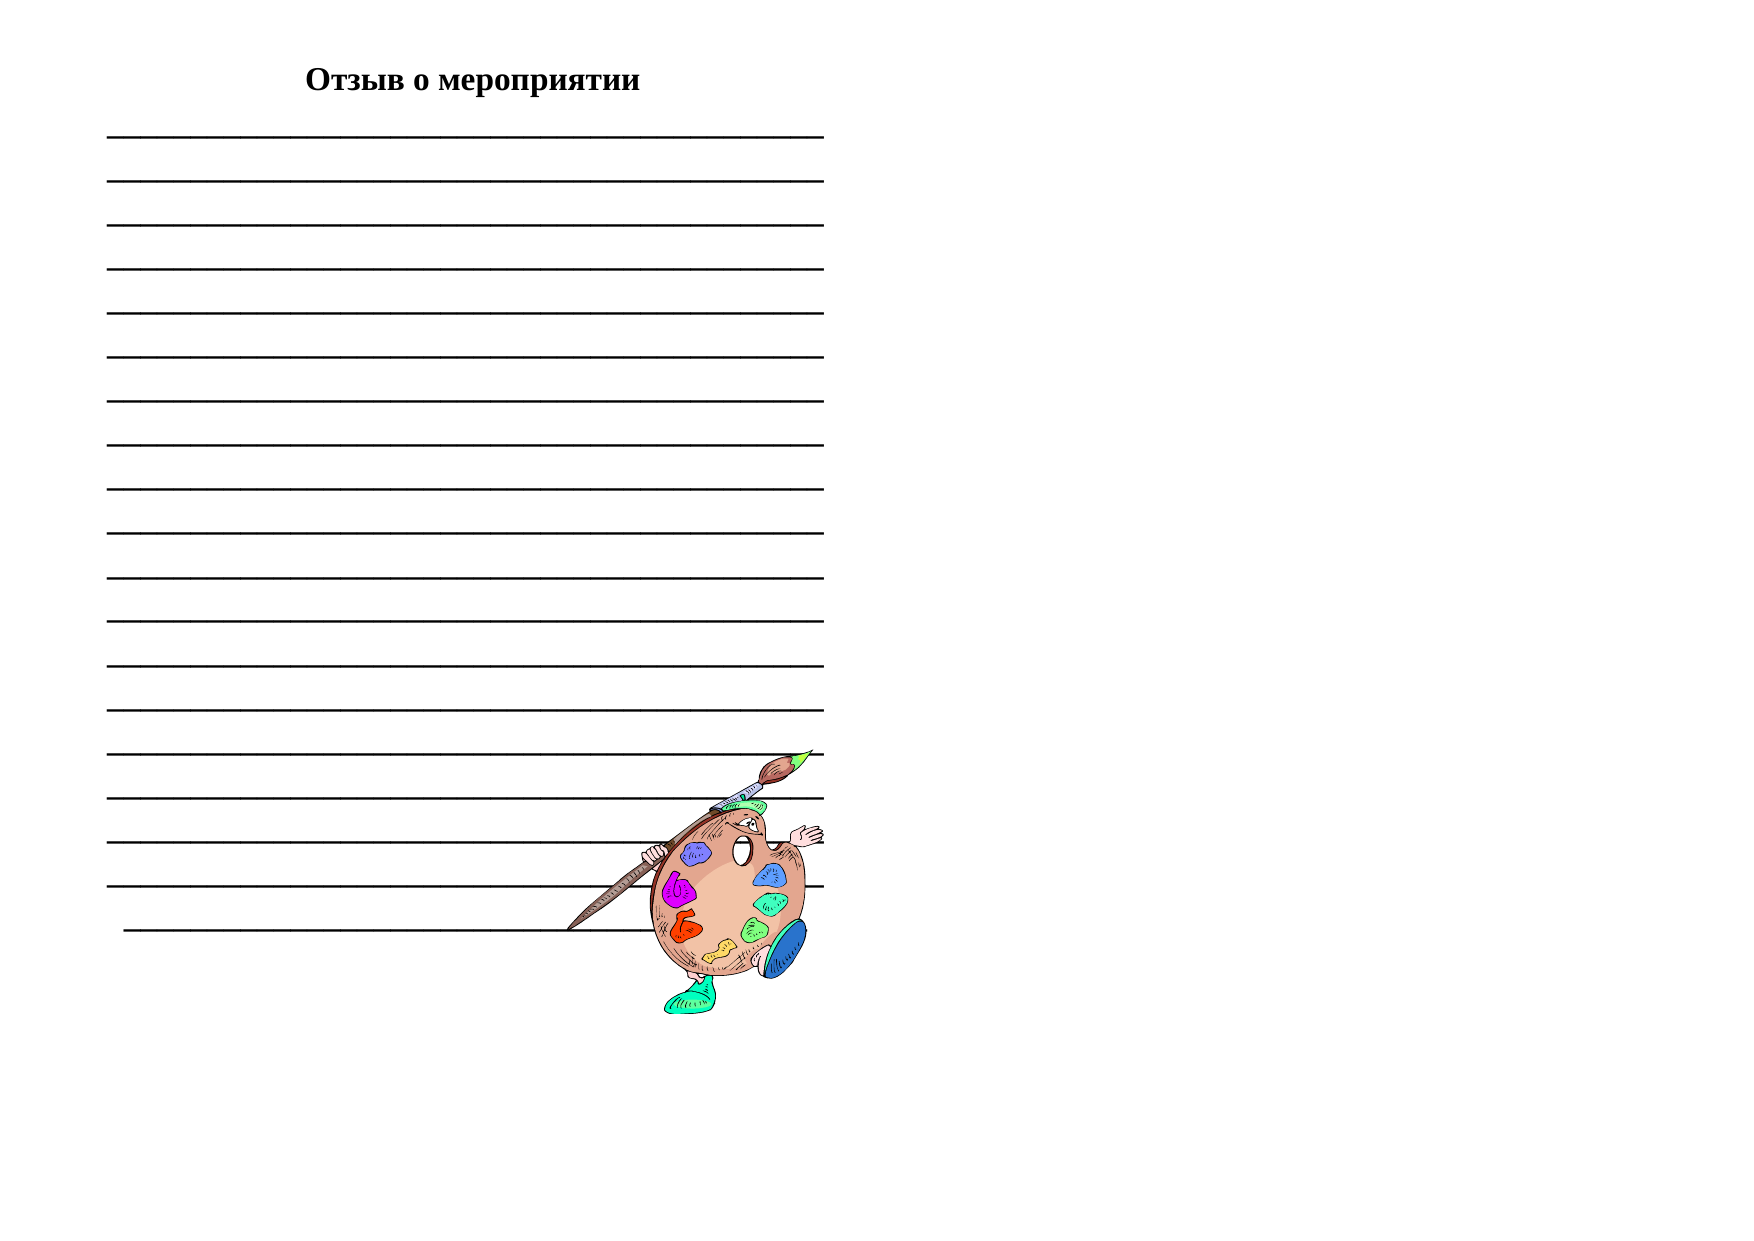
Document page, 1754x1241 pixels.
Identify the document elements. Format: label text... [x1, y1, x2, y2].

list Отзыв о мероприятии _______________________________________________________________________________________________________________________________________________________________________________________________________________________________________________________________________________________________________________________________________________________________________________________________________________________________________________________________________________________________________________________________________________________________________________________________________________________________________________________________________________________________________________________________________________________________________________________________________________________________________________ [103, 59, 827, 934]
